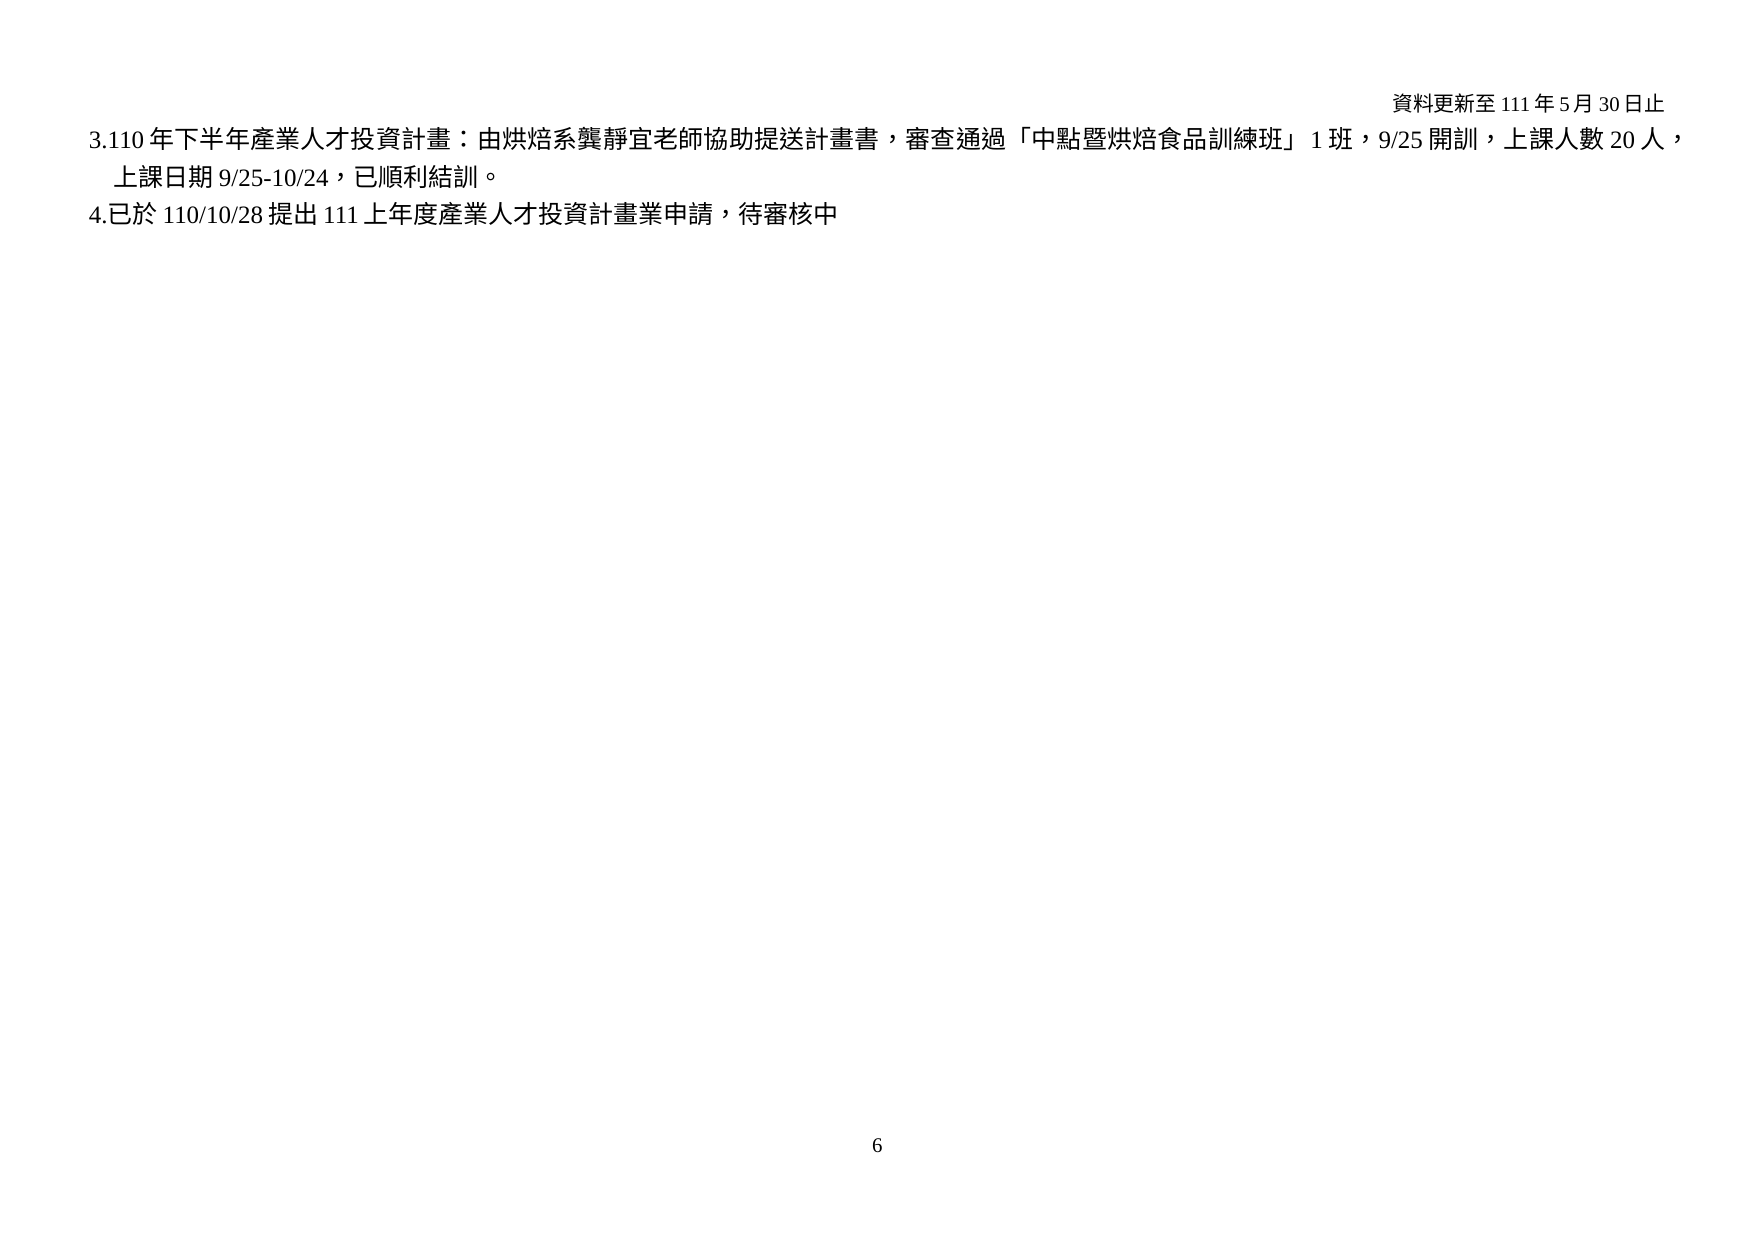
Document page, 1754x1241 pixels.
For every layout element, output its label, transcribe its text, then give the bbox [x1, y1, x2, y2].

text 3.110年下半年產業人才投資計畫：由烘焙系龔靜宜老師協助提送計畫書，審查通過「中點暨烘焙食品訓練班」1班，9/25開訓，上課人數20人，上課日期9/25-10/24，已順利結訓。 [89, 119, 1665, 194]
text 4.已於110/10/28提出111上年度產業人才投資計畫業申請，待審核中 [89, 194, 1665, 231]
